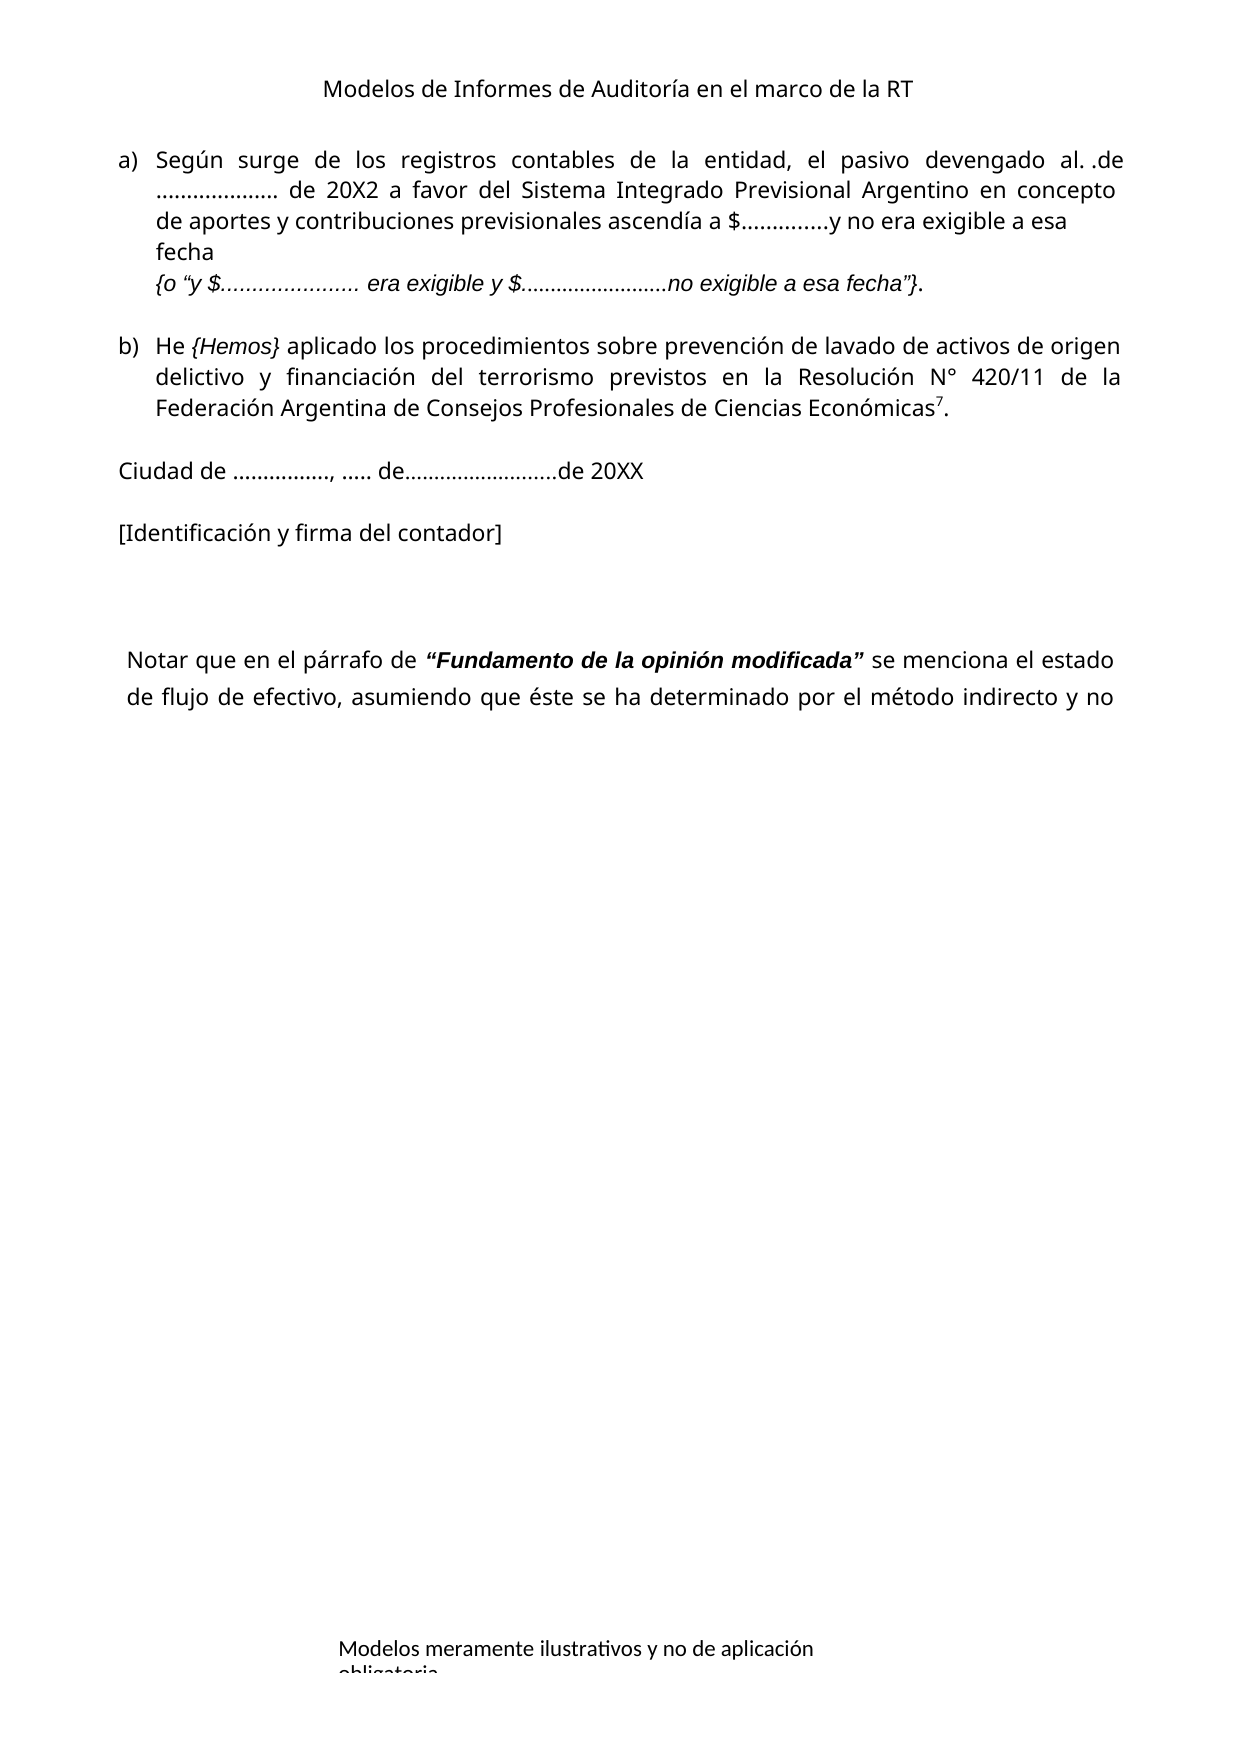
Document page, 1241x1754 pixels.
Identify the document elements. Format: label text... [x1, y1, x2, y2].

text .................... de 20X2 a favor del Sistema Integrado Previsional Argentino en concepto de aportes y contribuciones previsionales ascendía a $. y no era exigible a esa fecha [156, 173, 1122, 267]
text [Identificación y firma del contador] [118, 517, 1146, 548]
text Ciudad de ……………., ….. de de 20XX [118, 455, 1146, 486]
list He {Hemos} aplicado los procedimientos sobre prevención de lavado de activos de origen delictivo y financiación del terrorismo previstos en la Resolución N° 420/11 de la Federación Argentina de Consejos Profesionales de Ciencias Económicas7. [118, 330, 1122, 424]
list Según surge de los registros contables de la entidad, el pasivo devengado al de [118, 147, 1146, 173]
text {o “y $...................... era exigible y $. no exigible a esa fecha”}. [156, 267, 1146, 298]
